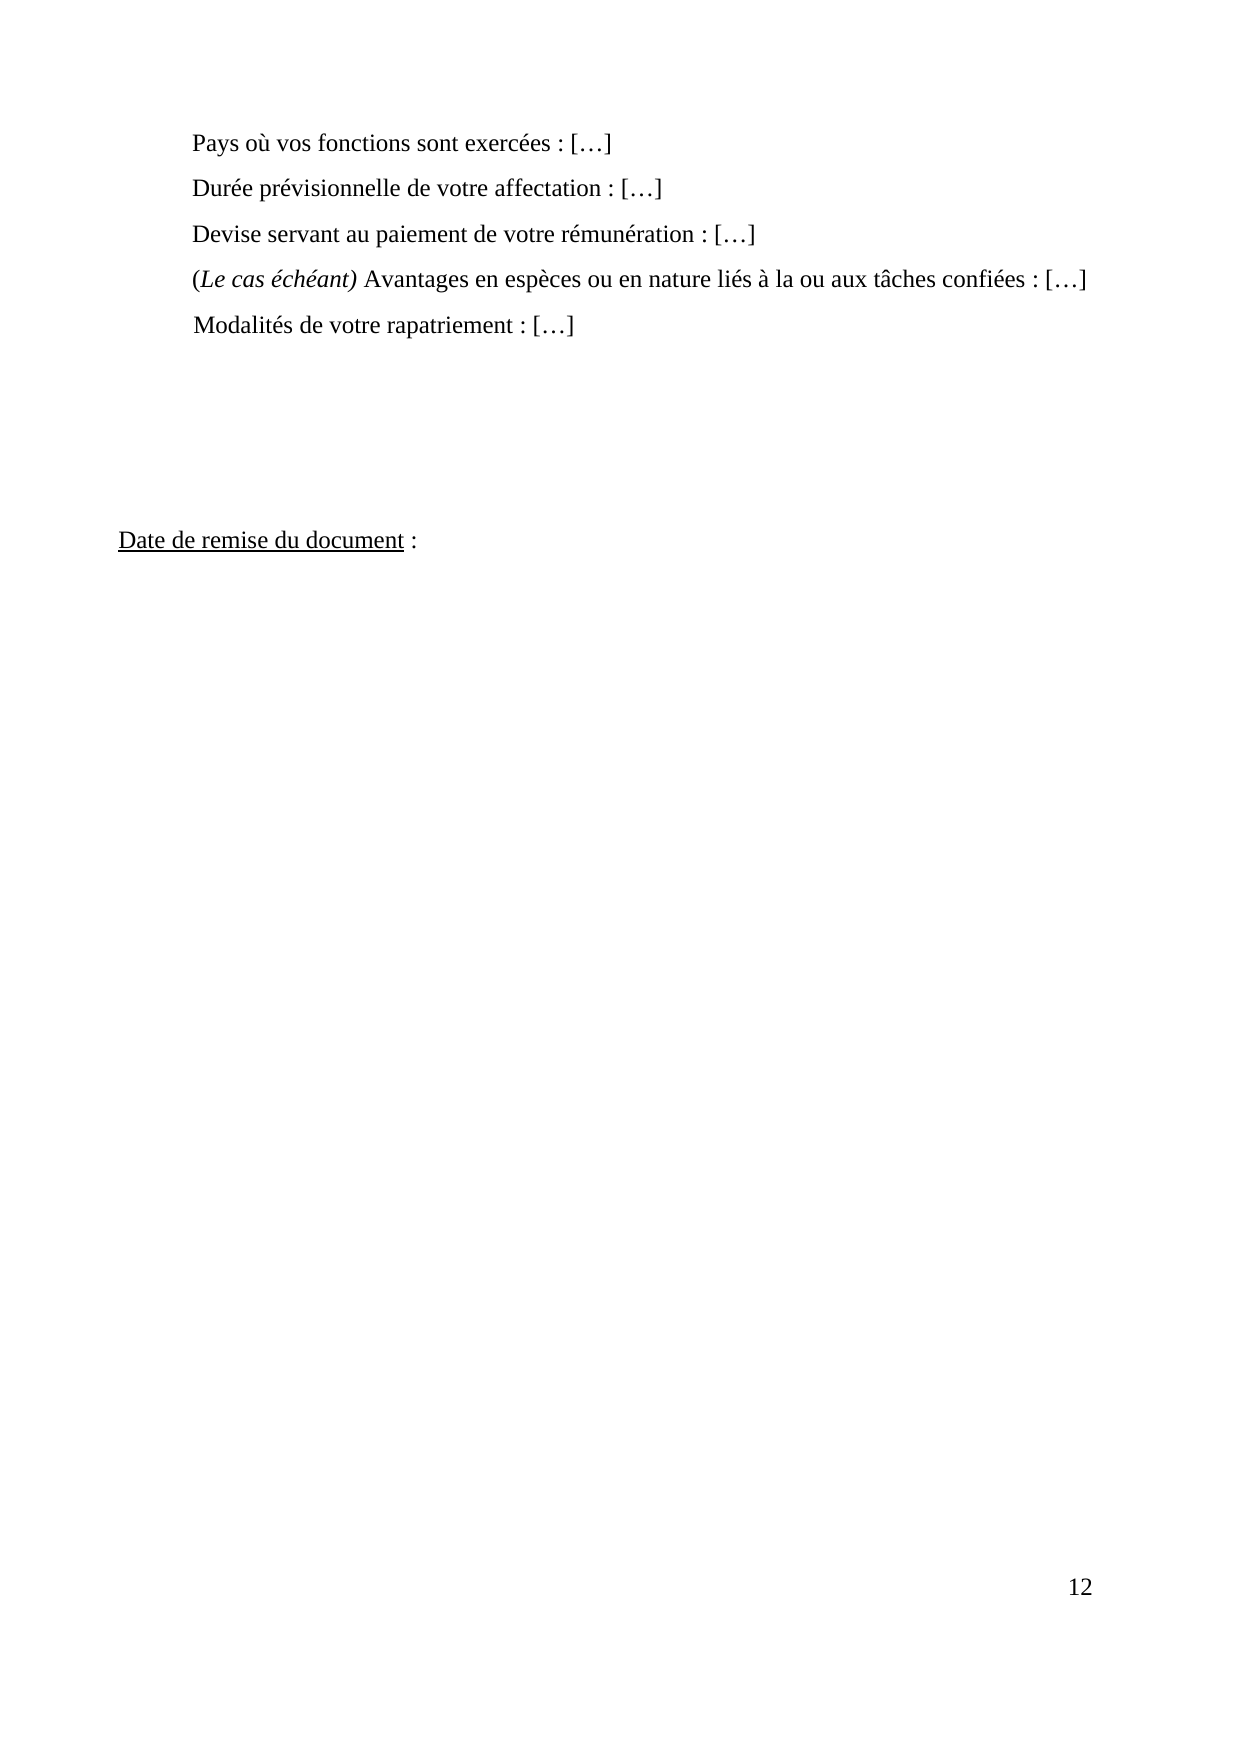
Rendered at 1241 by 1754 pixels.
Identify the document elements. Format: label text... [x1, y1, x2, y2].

text Modalités de votre rapatriement : […] [118, 310, 1092, 338]
text Durée prévisionnelle de votre affectation : […] [118, 173, 1092, 202]
text Pays où vos fonctions sont exercées : […] [118, 128, 1092, 156]
text Devise servant au paiement de votre rémunération : […] [118, 219, 1092, 247]
text Date de remise du document : [118, 525, 1092, 554]
text (Le cas échéant) Avantages en espèces ou en nature liés à la ou aux tâches confiées : […] [118, 264, 1092, 293]
